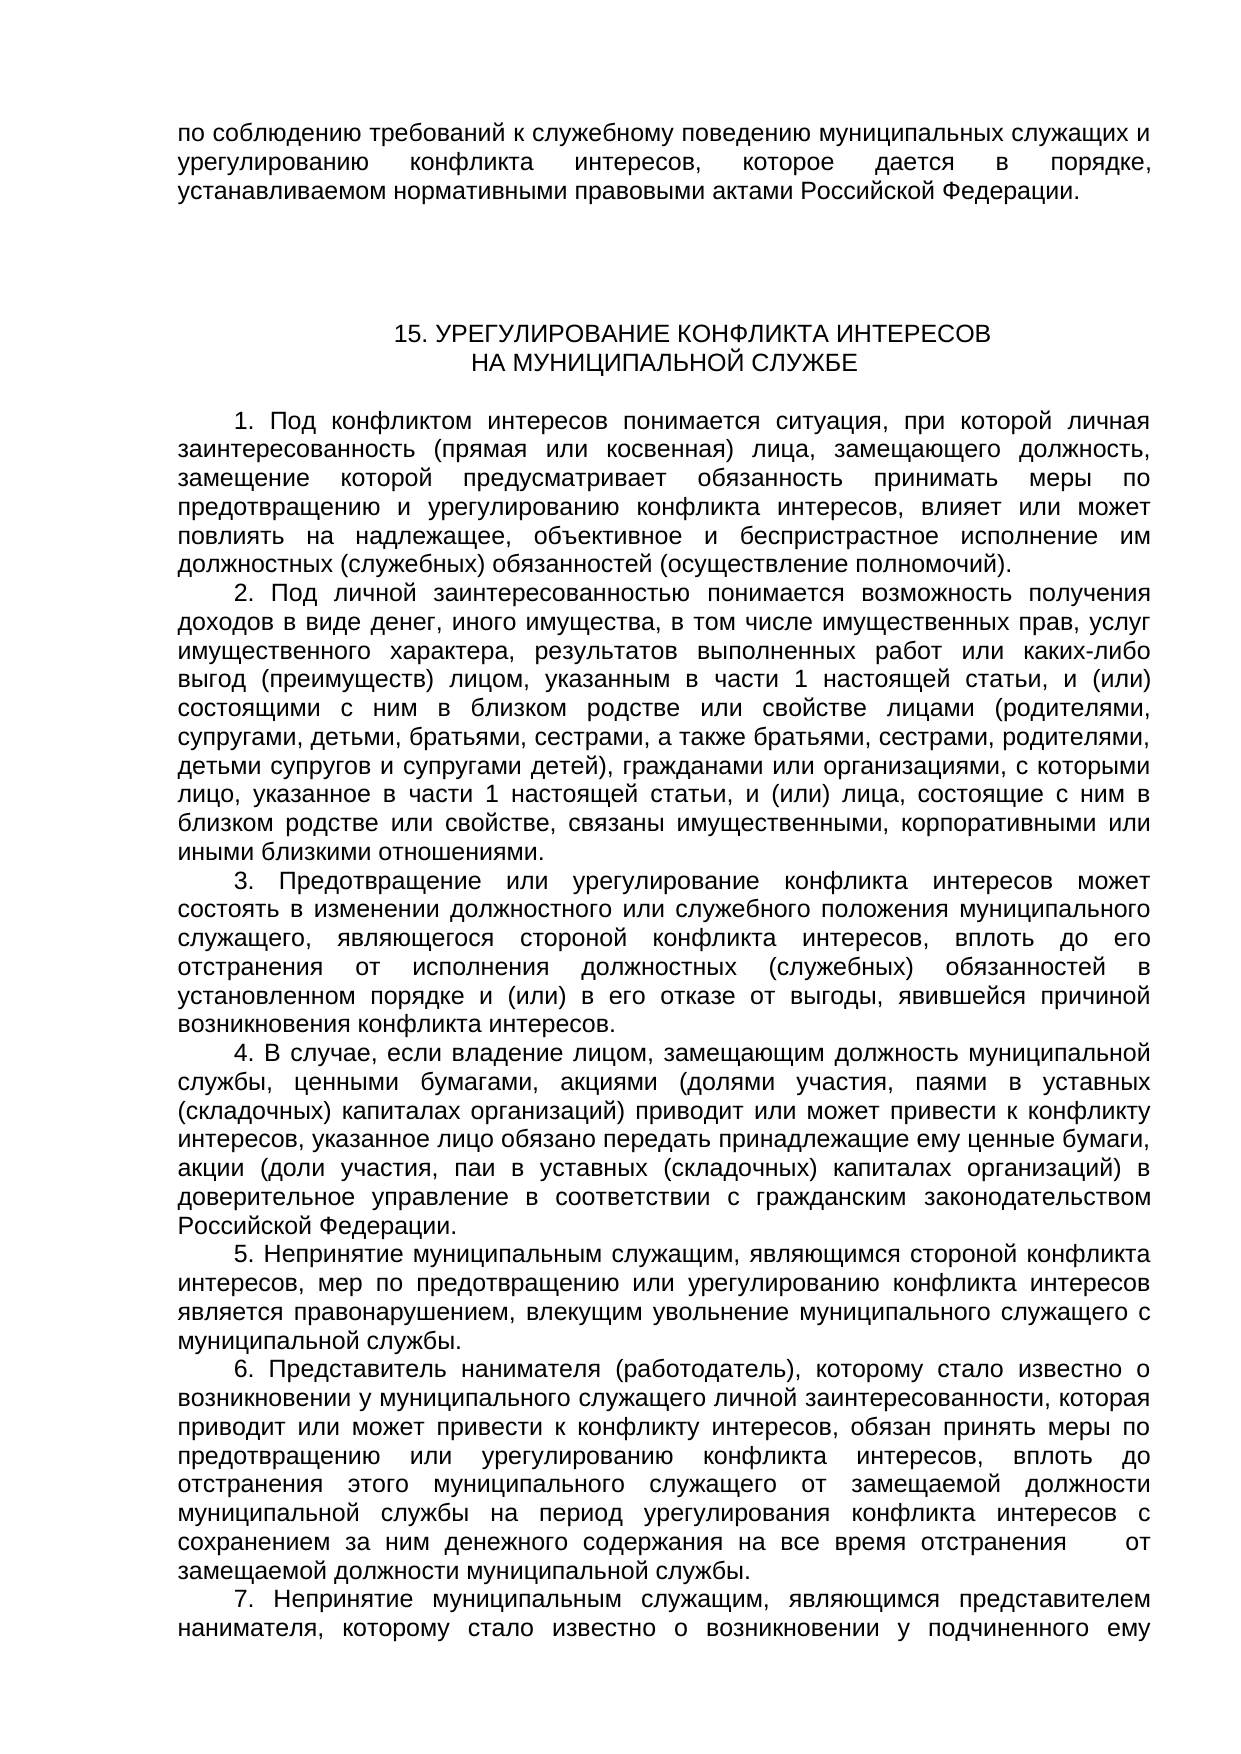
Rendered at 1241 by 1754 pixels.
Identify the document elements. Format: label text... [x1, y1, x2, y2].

text 1. Под конфликтом интересов понимается ситуация, при которой личная заинтересованность (прямая или косвенная) лица, замещающего должность, замещение которой предусматривает обязанность принимать меры по предотвращению и урегулированию конфликта интересов, влияет или может повлиять на надлежащее, объективное и беспристрастное исполнение им должностных (служебных) обязанностей (осуществление полномочий). [177, 406, 1152, 578]
text 15. Урегулирование конфликта интересов на муниципальной службе [177, 319, 1152, 377]
text 3. Предотвращение или урегулирование конфликта интересов может состоять в изменении должностного или служебного положения муниципального служащего, являющегося стороной конфликта интересов, вплоть до его отстранения от исполнения должностных (служебных) обязанностей в установленном порядке и (или) в его отказе от выгоды, явившейся причиной возникновения конфликта интересов. [177, 866, 1152, 1038]
text 4. В случае, если владение лицом, замещающим должность муниципальной службы, ценными бумагами, акциями (долями участия, паями в уставных (складочных) капиталах организаций) приводит или может привести к конфликту интересов, указанное лицо обязано передать принадлежащие ему ценные бумаги, акции (доли участия, паи в уставных (складочных) капиталах организаций) в доверительное управление в соответствии с гражданским законодательством Российской Федерации. [177, 1038, 1152, 1239]
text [177, 118, 1152, 204]
text 5. Непринятие муниципальным служащим, являющимся стороной конфликта интересов, мер по предотвращению или урегулированию конфликта интересов является правонарушением, влекущим увольнение муниципального служащего с муниципальной службы. [177, 1239, 1152, 1354]
text 2. Под личной заинтересованностью понимается возможность получения доходов в виде денег, иного имущества, в том числе имущественных прав, услуг имущественного характера, результатов выполненных работ или каких-либо выгод (преимуществ) лицом, указанным в части 1 настоящей статьи, и (или) состоящими с ним в близком родстве или свойстве лицами (родителями, супругами, детьми, братьями, сестрами, а также братьями, сестрами, родителями, детьми супругов и супругами детей), гражданами или организациями, с которыми лицо, указанное в части 1 настоящей статьи, и (или) лица, состоящие с ним в близком родстве или свойстве, связаны имущественными, корпоративными или иными близкими отношениями. [177, 578, 1152, 866]
text 6. Представитель нанимателя (работодатель), которому стало известно о возникновении у муниципального служащего личной заинтересованности, которая приводит или может привести к конфликту интересов, обязан принять меры по предотвращению или урегулированию конфликта интересов, вплоть до отстранения этого муниципального служащего от замещаемой должности муниципальной службы на период урегулирования конфликта интересов с сохранением за ним денежного содержания на все время отстранения от замещаемой должности муниципальной службы. [177, 1354, 1152, 1584]
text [177, 1584, 1152, 1642]
